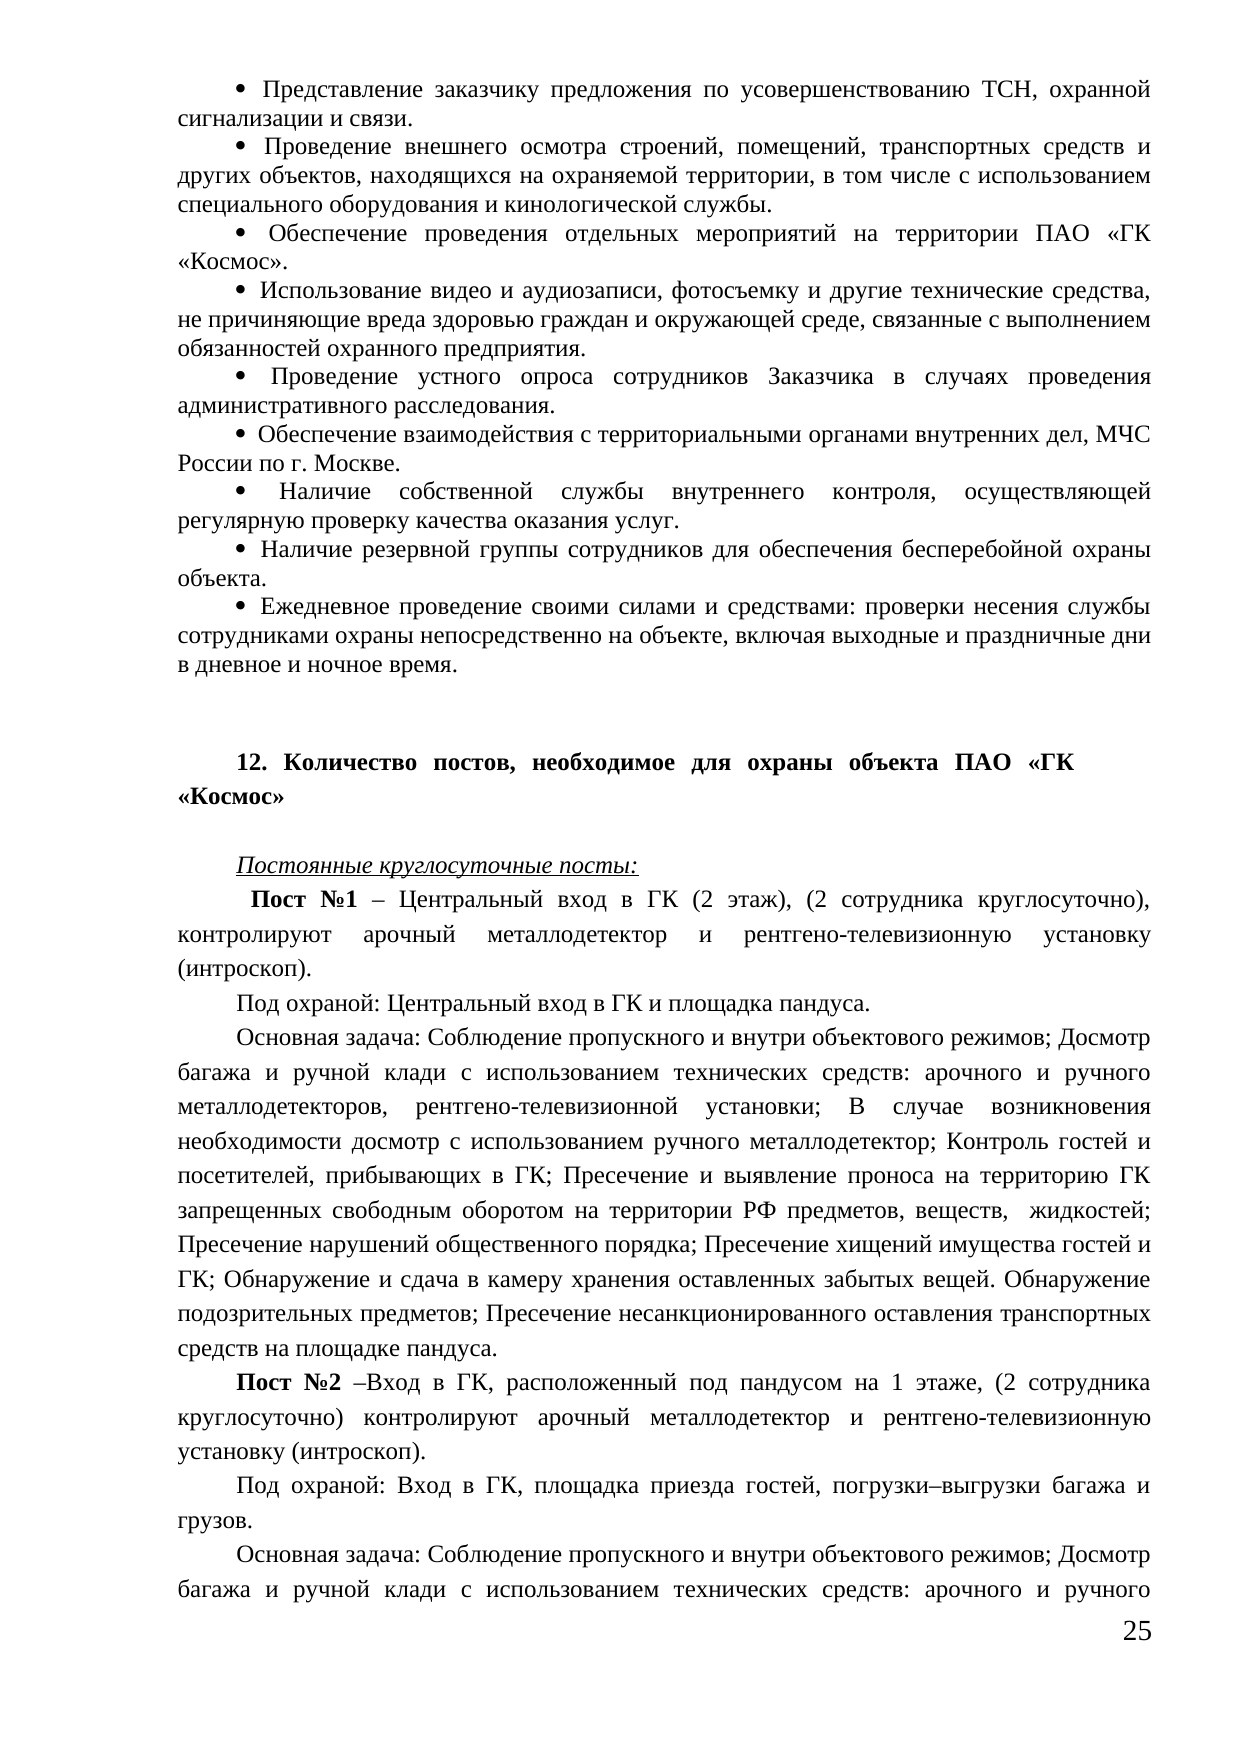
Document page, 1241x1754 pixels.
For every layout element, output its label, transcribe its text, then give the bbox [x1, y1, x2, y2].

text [177, 1539, 1152, 1603]
list Проведение устного опроса сотрудников Заказчика в случаях проведения административного расследования. [177, 361, 1152, 419]
text Основная задача: Соблюдение пропускного и внутри объектового режимов; Досмотр багажа и ручной клади с использованием технических средств: арочного и ручного металлодетекторов, рентгено-телевизионной установки; В случае возникновения необходимости досмотр с использованием ручного металлодетектор; Контроль гостей и посетителей, прибывающих в ГК; Пресечение и выявление проноса на территорию ГК запрещенных свободным оборотом на территории РФ предметов, веществ, жидкостей; Пресечение нарушений общественного порядка; Пресечение хищений имущества гостей и ГК; Обнаружение и сдача в камеру хранения оставленных забытых вещей. Обнаружение подозрительных предметов; Пресечение несанкционированного оставления транспортных средств на площадке пандуса. [177, 1022, 1152, 1361]
text 12. Количество постов, необходимое для охраны объекта ПАО «ГК «Космос» [177, 747, 1075, 810]
text Под охраной: Центральный вход в ГК и площадка пандуса. [177, 988, 1152, 1017]
list Наличие резервной группы сотрудников для обеспечения бесперебойной охраны объекта. [177, 534, 1152, 591]
list Наличие собственной службы внутреннего контроля, осуществляющей регулярную проверку качества оказания услуг. [177, 476, 1152, 534]
list Обеспечение проведения отдельных мероприятий на территории ПАО «ГК «Космос». [177, 218, 1152, 275]
text Постоянные круглосуточные посты: [177, 850, 1152, 879]
list Обеспечение взаимодействия с территориальными органами внутренних дел, МЧС России по г. Москве. [177, 419, 1152, 476]
list Ежедневное проведение своими силами и средствами: проверки несения службы сотрудниками охраны непосредственно на объекте, включая выходные и праздничные дни в дневное и ночное время. [177, 591, 1152, 678]
text Пост №1 – Центральный вход в ГК (2 этаж), (2 сотрудника круглосуточно), контролируют арочный металлодетектор и рентгено-телевизионную установку (интроскоп). [177, 884, 1152, 982]
list Представление заказчику предложения по усовершенствованию ТСН, охранной сигнализации и связи. [177, 74, 1152, 131]
list Использование видео и аудиозаписи, фотосъемку и другие технические средства, не причиняющие вреда здоровью граждан и окружающей среде, связанные с выполнением обязанностей охранного предприятия. [177, 275, 1152, 361]
text Пост №2 –Вход в ГК, расположенный под пандусом на 1 этаже, (2 сотрудника круглосуточно) контролируют арочный металлодетектор и рентгено-телевизионную установку (интроскоп). [177, 1367, 1152, 1465]
text Под охраной: Вход в ГК, площадка приезда гостей, погрузки–выгрузки багажа и грузов. [177, 1471, 1152, 1534]
list Проведение внешнего осмотра строений, помещений, транспортных средств и других объектов, находящихся на охраняемой территории, в том числе с использованием специального оборудования и кинологической службы. [177, 131, 1152, 218]
